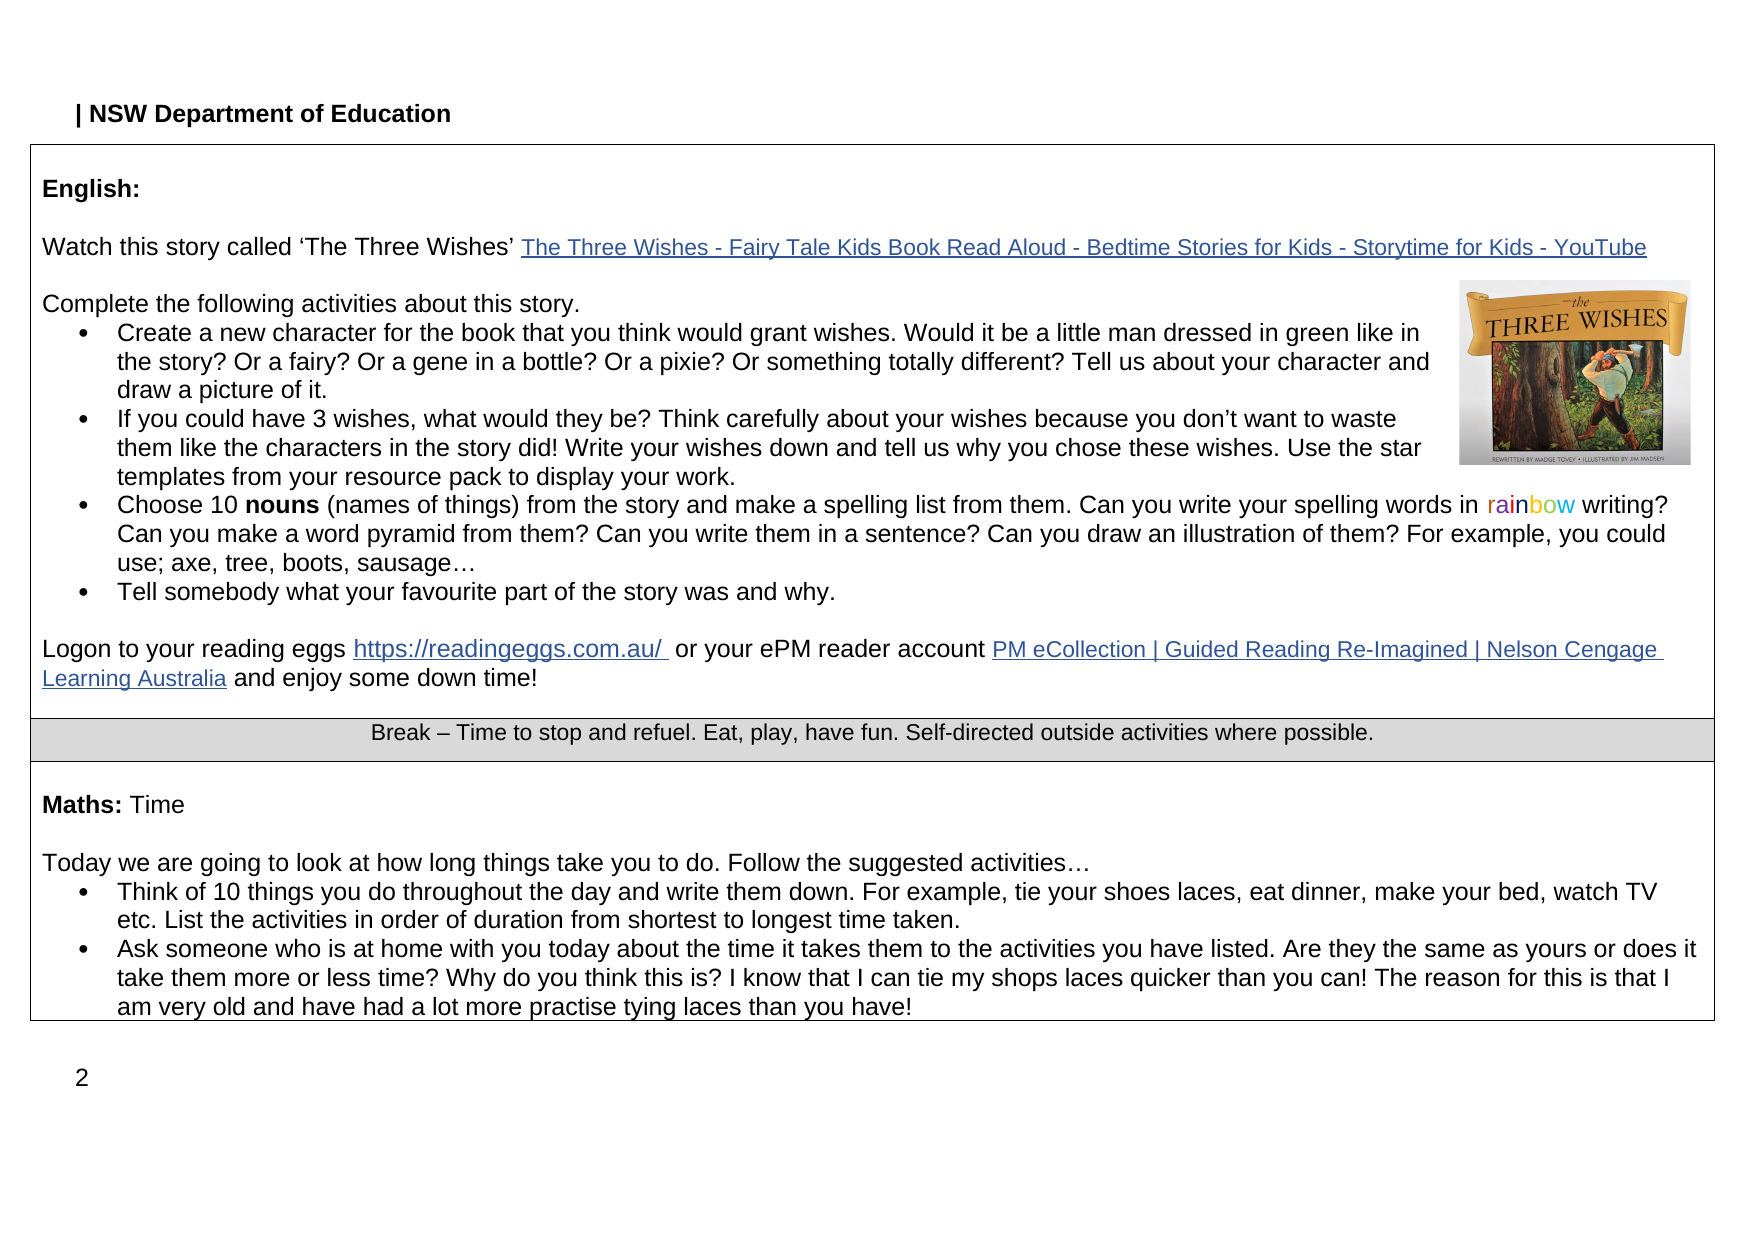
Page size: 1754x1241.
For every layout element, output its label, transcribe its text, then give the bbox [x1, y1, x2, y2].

table_cell English: Watch this story called ‘The Three Wishes’ The Three Wishes - Fairy Tale Kids Book Read Aloud - Bedtime Stories for Kids - Storytime for Kids - YouTube Complete the following activities about this story. Create a new character for the book that you think would grant wishes. Would it be a little man dressed in green like in the story? Or a fairy? Or a gene in a bottle? Or a pixie? Or something totally different? Tell us about your character and draw a picture of it. If you could have 3 wishes, what would they be? Think carefully about your wishes because you don’t want to waste them like the characters in the story did! Write your wishes down and tell us why you chose these wishes. Use the star templates from your resource pack to display your work. Choose 10 nouns (names of things) from the story and make a spelling list from them. Can you write your spelling words in rainbow writing? Can you make a word pyramid from them? Can you write them in a sentence? Can you draw an illustration of them? For example, you could use; axe, tree, boots, sausage… Tell somebody what your favourite part of the story was and why. Logon to your reading eggs https://readingeggs.com.au/ or your ePM reader account PM eCollection | Guided Reading Re-Imagined | Nelson Cengage Learning Australia and enjoy some down time! [31, 145, 1714, 718]
table_cell Break – Time to stop and refuel. Eat, play, have fun. Self-directed outside activities where possible. [31, 719, 1714, 761]
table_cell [31, 762, 1714, 1020]
picture [1459, 280, 1691, 465]
